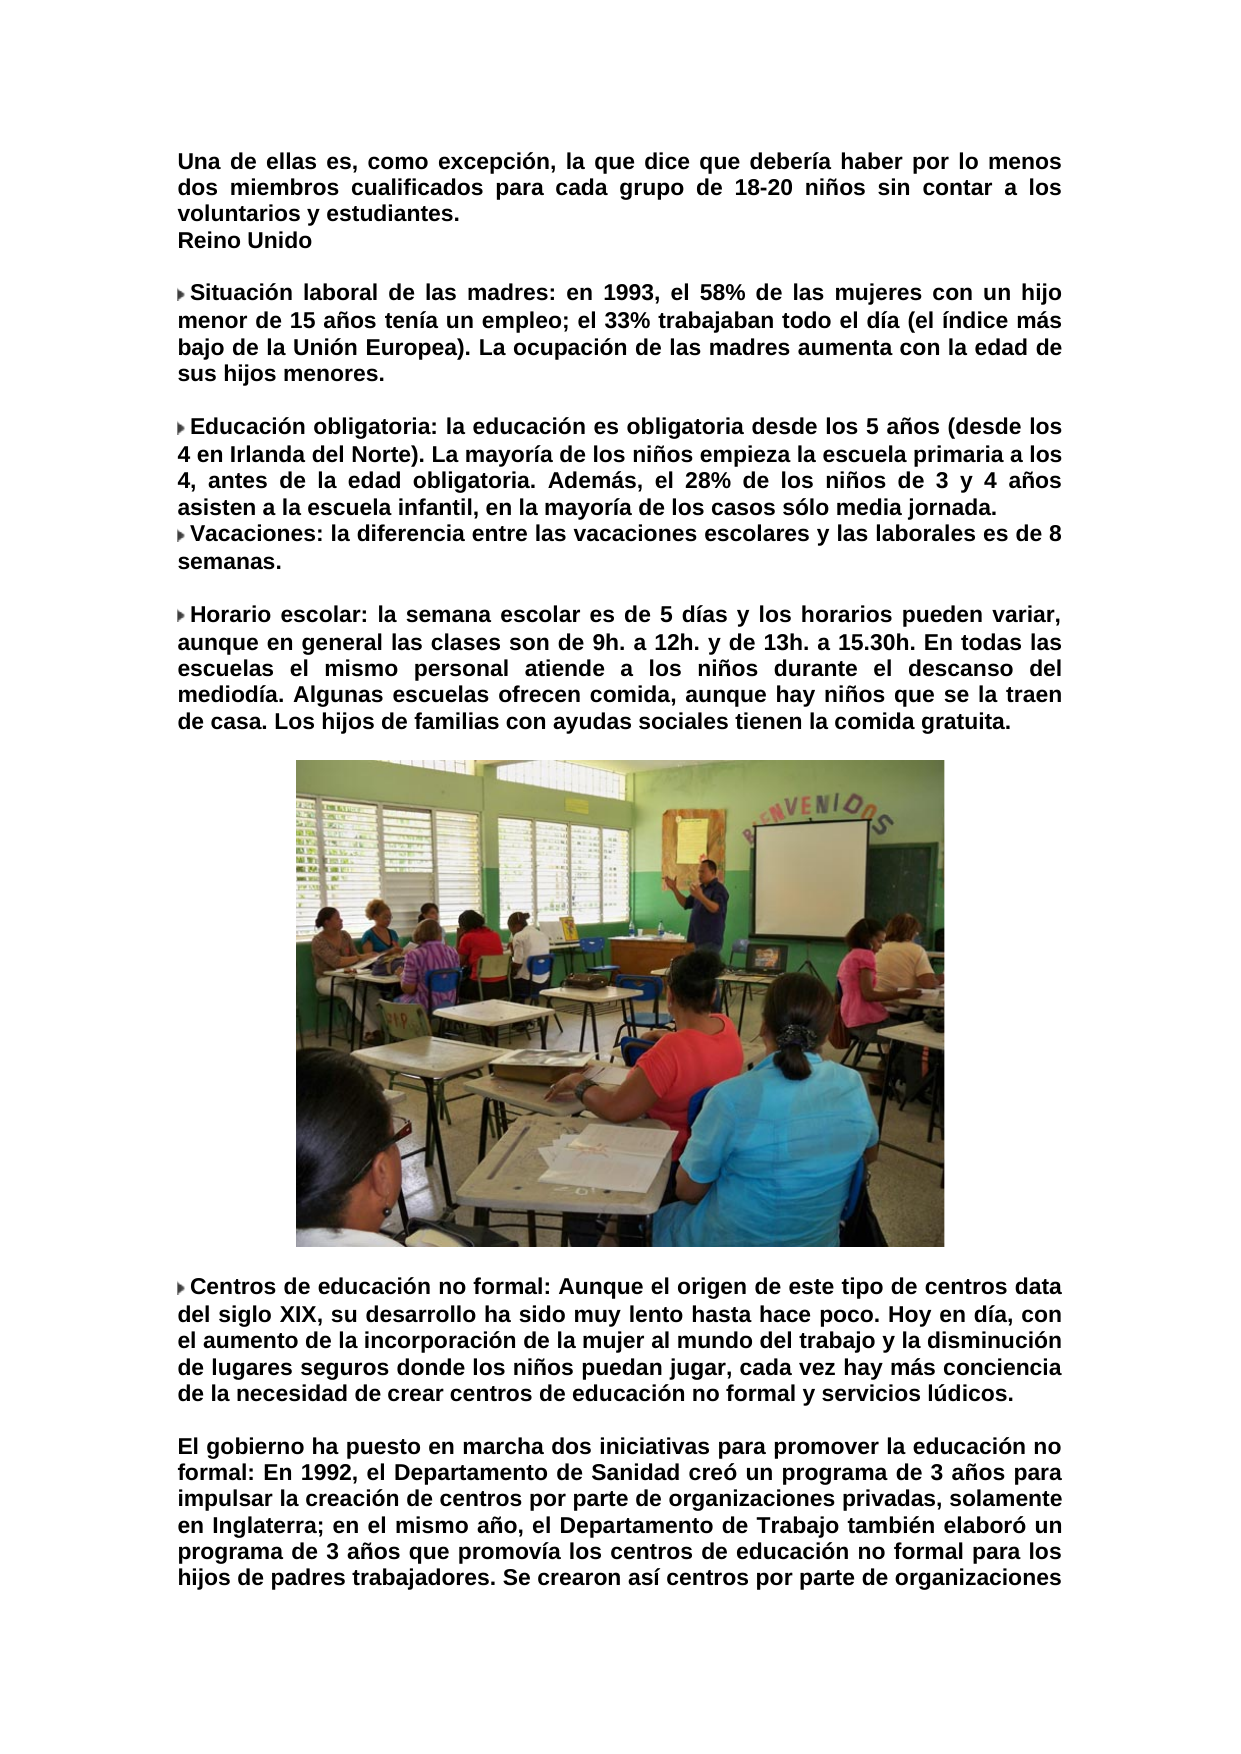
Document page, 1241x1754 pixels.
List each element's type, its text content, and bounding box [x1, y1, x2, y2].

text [177, 1433, 1063, 1591]
picture [296, 760, 945, 1247]
picture [177, 1277, 190, 1295]
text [177, 148, 1063, 227]
text Educación obligatoria: la educación es obligatoria desde los 5 años (desde los 4 en Irlanda del Norte). La mayoría de los niños empieza la escuela primaria a los 4, antes de la edad obligatoria. Además, el 28% de los niños de 3 y 4 años asisten a la escuela infantil, en la mayoría de los casos sólo media jornada. [177, 413, 1063, 520]
picture [177, 524, 190, 542]
text Vacaciones: la diferencia entre las vacaciones escolares y las laborales es de 8 semanas. [177, 520, 1063, 574]
text Centros de educación no formal: Aunque el origen de este tipo de centros data del siglo XIX, su desarrollo ha sido muy lento hasta hace poco. Hoy en día, con el aumento de la incorporación de la mujer al mundo del trabajo y la disminución de lugares seguros donde los niños puedan jugar, cada vez hay más conciencia de la necesidad de crear centros de educación no formal y servicios lúdicos. [177, 1273, 1063, 1406]
picture [177, 417, 190, 435]
picture [177, 605, 190, 622]
text Horario escolar: la semana escolar es de 5 días y los horarios pueden variar, aunque en general las clases son de 9h. a 12h. y de 13h. a 15.30h. En todas las escuelas el mismo personal atiende a los niños durante el descanso del mediodía. Algunas escuelas ofrecen comida, aunque hay niños que se la traen de casa. Los hijos de familias con ayudas sociales tienen la comida gratuita. [177, 601, 1063, 734]
text Situación laboral de las madres: en 1993, el 58% de las mujeres con un hijo menor de 15 años tenía un empleo; el 33% trabajaban todo el día (el índice más bajo de la Unión Europea). La ocupación de las madres aumenta con la edad de sus hijos menores. [177, 279, 1063, 386]
picture [177, 283, 190, 301]
text Reino Unido [177, 227, 1063, 253]
